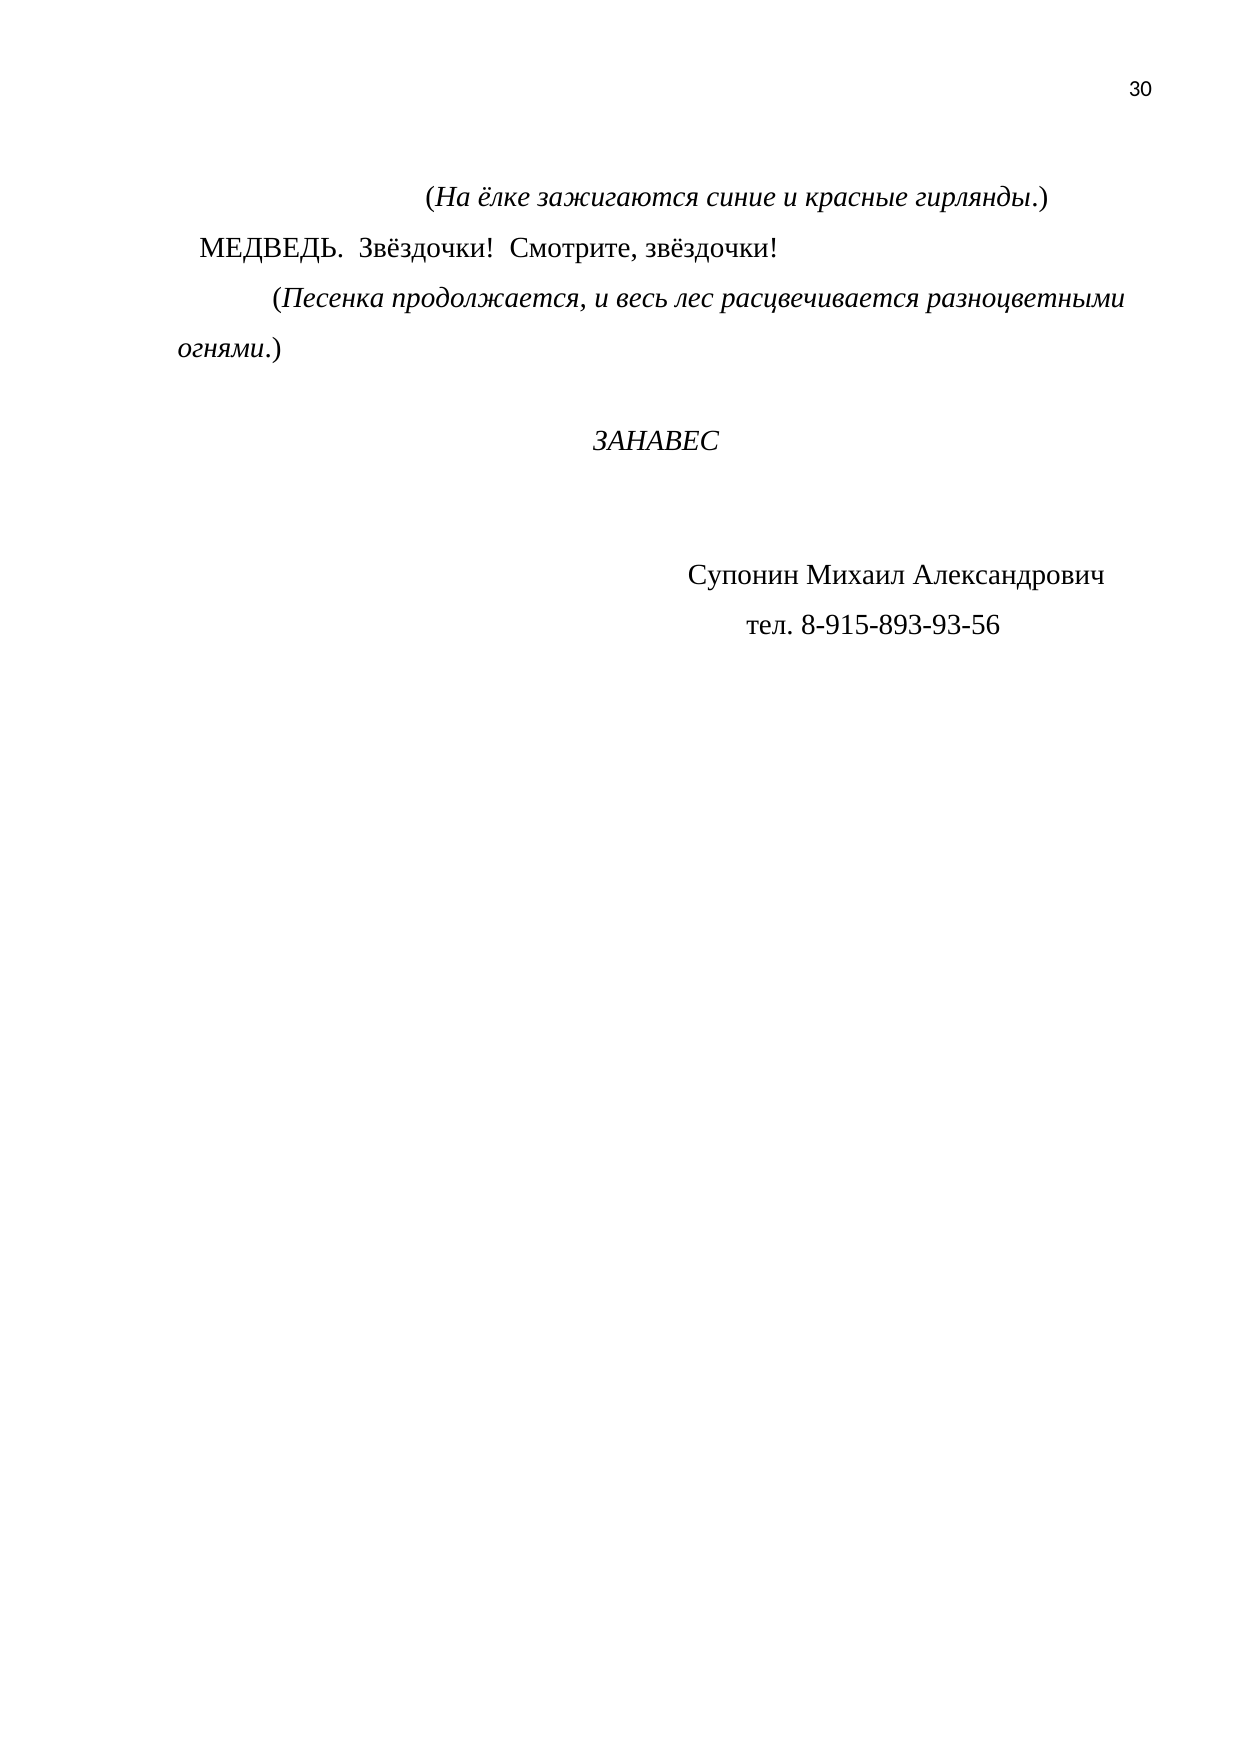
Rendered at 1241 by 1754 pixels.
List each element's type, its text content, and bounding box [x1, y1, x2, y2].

text Супонин Михаил Александрович [177, 557, 1152, 591]
text тел. 8-915-893-93-56 [177, 607, 1152, 641]
text (На ёлке зажигаются синие и красные гирлянды.) [177, 179, 1152, 213]
text (Песенка продолжается, и весь лес расцвечивается разноцветными огнями.) [177, 280, 1152, 364]
text ЗАНАВЕС [177, 423, 1152, 456]
text МЕДВЕДЬ. Звёздочки! Смотрите, звёздочки! [177, 230, 1152, 263]
